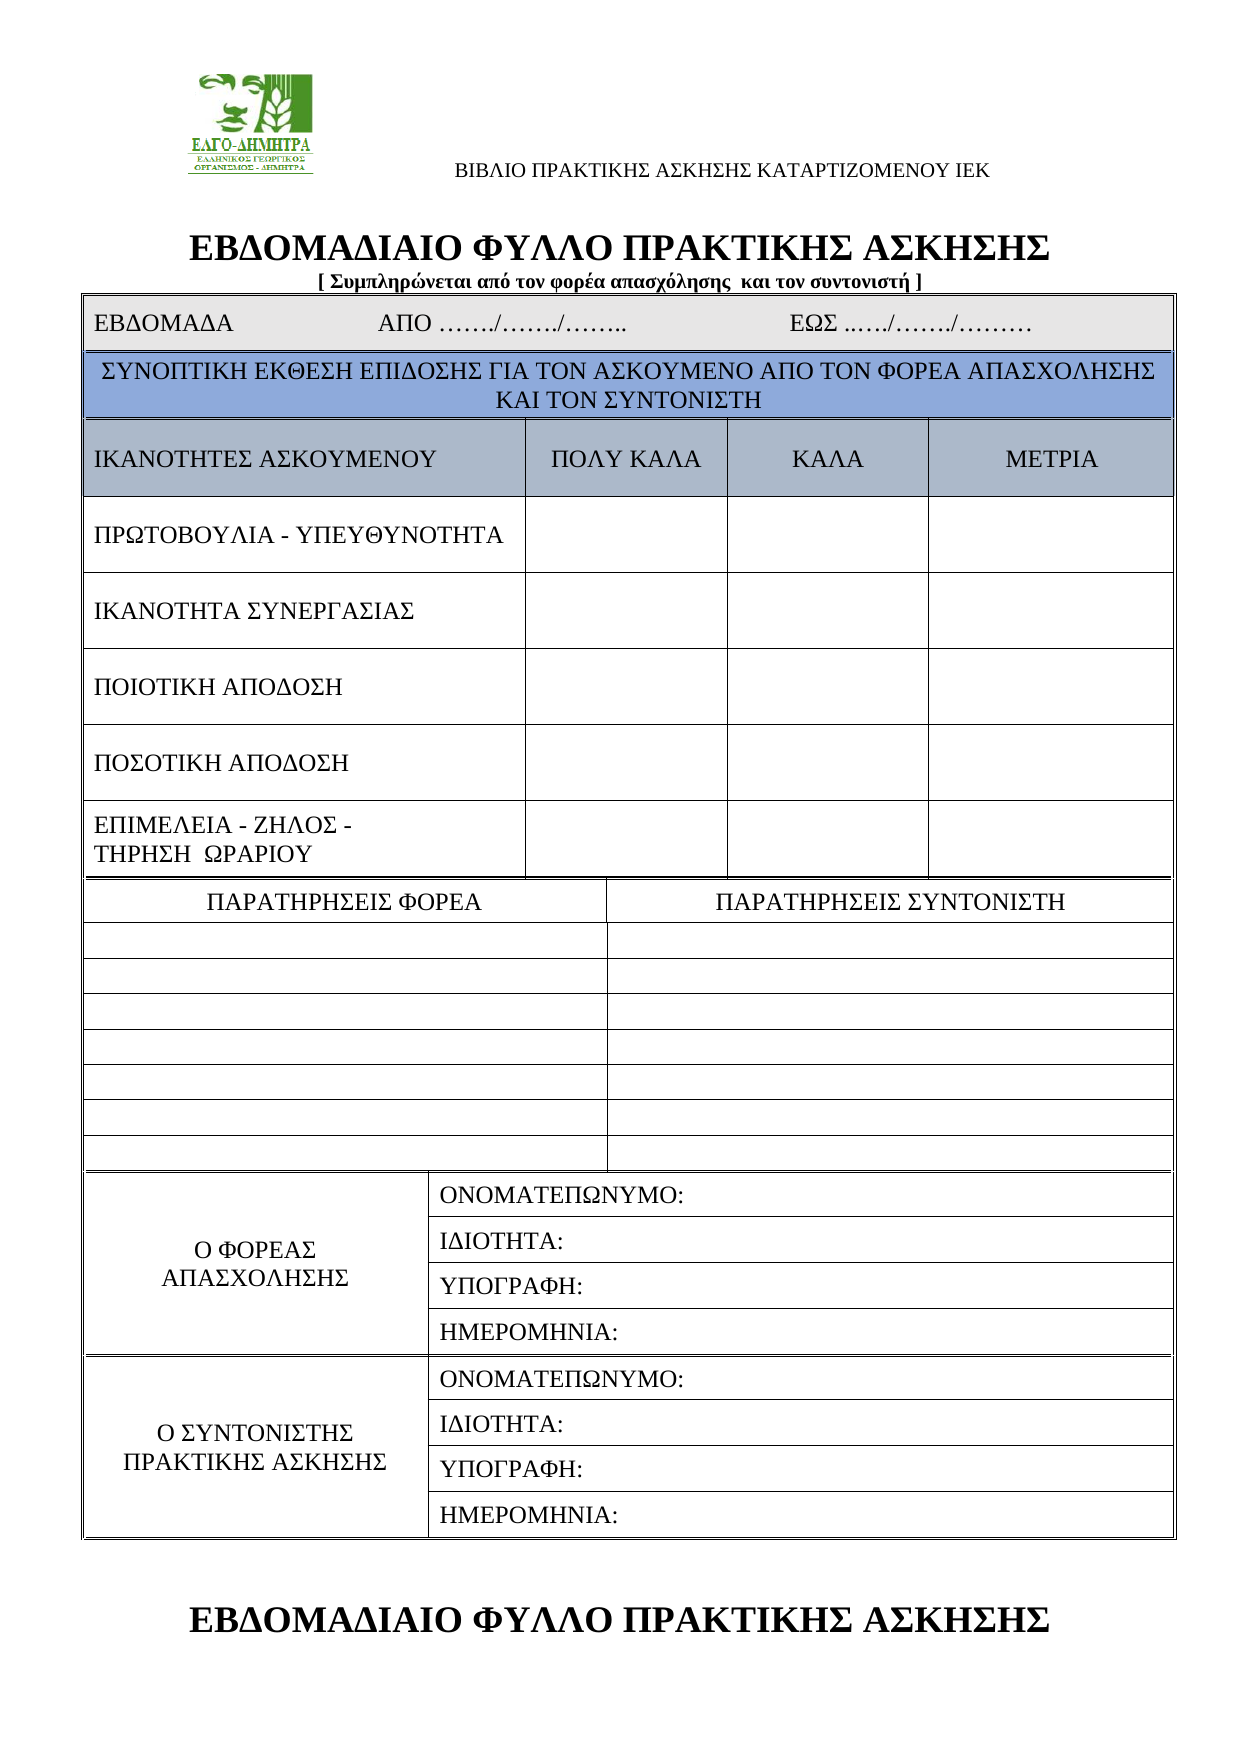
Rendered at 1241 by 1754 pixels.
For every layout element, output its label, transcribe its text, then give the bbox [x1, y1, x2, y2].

table_cell ΠΡΩΤΟΒΟΥΛΙΑ - ΥΠΕΥΘΥΝΟΤΗΤΑ [84, 497, 525, 572]
text ΕΒΔΟΜΑΔΙΑΙΟ ΦΥΛΛΟ ΠΡΑΚΤΙΚΗΣ ΑΣΚΗΣΗΣ [187, 1597, 1053, 1641]
table_cell ΟΝΟΜΑΤΕΠΩΝΥΜΟ: [429, 1354, 1173, 1399]
table_cell ΠΟΛΥ ΚΑΛΑ [526, 420, 727, 496]
table_cell [84, 1065, 607, 1099]
table_cell ΚΑΛΑ [728, 420, 928, 496]
table_cell [929, 573, 1173, 648]
table_cell ΠΟΣΟΤΙΚΗ ΑΠΟΔΟΣΗ [84, 725, 525, 800]
table_cell [728, 725, 928, 800]
table_cell [608, 994, 1173, 1028]
table_cell [728, 649, 928, 724]
table_cell ΜΕΤΡΙΑ [929, 417, 1175, 496]
table_cell ΠΑΡΑΤΗΡΗΣΕΙΣ ΣΥΝΤΟΝΙΣΤΗ [607, 876, 1173, 922]
table_cell [608, 1030, 1173, 1064]
text [ Συμπληρώνεται από τον φορέα απασχόλησης και τον συντονιστή ] [187, 268, 1053, 293]
table_cell [526, 649, 727, 724]
table_cell [929, 497, 1173, 572]
table_cell [84, 1030, 607, 1064]
table_cell [929, 801, 1173, 876]
table_cell [526, 573, 727, 648]
table_cell [84, 1100, 607, 1135]
table_cell [84, 1136, 607, 1170]
table_cell [526, 725, 727, 800]
table_cell Ο ΦΟΡΕΑΣ ΑΠΑΣΧΟΛΗΣΗΣ [82, 1170, 428, 1353]
table_cell [608, 1100, 1173, 1135]
table_cell ΗΜΕΡΟΜΗΝΙΑ: [429, 1309, 1173, 1353]
table_cell [608, 959, 1173, 993]
table_cell ΣΥΝΟΠΤΙΚΗ ΕΚΘΕΣΗ ΕΠΙΔΟΣΗΣ ΓΙΑ ΤΟΝ ΑΣΚΟΥΜΕΝΟ ΑΠΟ ΤΟΝ ΦΟΡΕΑ ΑΠΑΣΧΟΛΗΣΗΣ ΚΑΙ ΤΟΝ ΣΥΝΤΟΝΙΣΤΗ [82, 350, 1175, 417]
table_cell [728, 801, 928, 876]
table_cell [526, 801, 727, 876]
table_cell [608, 1065, 1173, 1099]
table_cell ΠΑΡΑΤΗΡΗΣΕΙΣ ΦΟΡΕΑ [84, 876, 606, 922]
table_cell ΙΔΙΟΤΗΤΑ: [429, 1217, 1173, 1262]
table_cell ΥΠΟΓΡΑΦΗ: [429, 1446, 1173, 1491]
table_cell [84, 994, 607, 1028]
table_cell [728, 573, 928, 648]
table_cell ΟΝΟΜΑΤΕΠΩΝΥΜΟ: [429, 1170, 1175, 1216]
table_header ΕΒΔΟΜΑΔΑ ΑΠΟ ……./……./…….. ΕΩΣ ..…./……./……… [84, 296, 1173, 350]
table_cell ΠΟΙΟΤΙΚΗ ΑΠΟΔΟΣΗ [84, 649, 525, 724]
table_cell ΙΔΙΟΤΗΤΑ: [429, 1400, 1173, 1445]
table_cell [608, 1136, 1173, 1170]
table_cell ΙΚΑΝΟΤΗΤΕΣ ΑΣΚΟΥΜΕΝΟΥ [82, 417, 525, 496]
table_cell [84, 923, 607, 958]
table_cell [608, 923, 1173, 958]
table_cell ΙΚΑΝΟΤΗΤΑ ΣΥΝΕΡΓΑΣΙΑΣ [84, 573, 525, 648]
table_cell [728, 497, 928, 572]
table_cell [526, 497, 727, 572]
table_cell Ο ΣΥΝΤΟΝΙΣΤΗΣ ΠΡΑΚΤΙΚΗΣ ΑΣΚΗΣΗΣ [84, 1354, 428, 1537]
table_cell [84, 959, 607, 993]
table_cell ΥΠΟΓΡΑΦΗ: [429, 1263, 1173, 1308]
table_cell ΗΜΕΡΟΜΗΝΙΑ: [429, 1492, 1173, 1537]
table_cell [929, 649, 1173, 724]
table_cell [929, 725, 1173, 800]
text ΕΒΔΟΜΑΔΙΑΙΟ ΦΥΛΛΟ ΠΡΑΚΤΙΚΗΣ ΑΣΚΗΣΗΣ [187, 225, 1053, 268]
table_cell ΕΠΙΜΕΛΕΙΑ - ΖΗΛΟΣ - ΤΗΡΗΣΗ ΩΡΑΡΙΟΥ [84, 801, 525, 876]
picture [187, 73, 314, 178]
